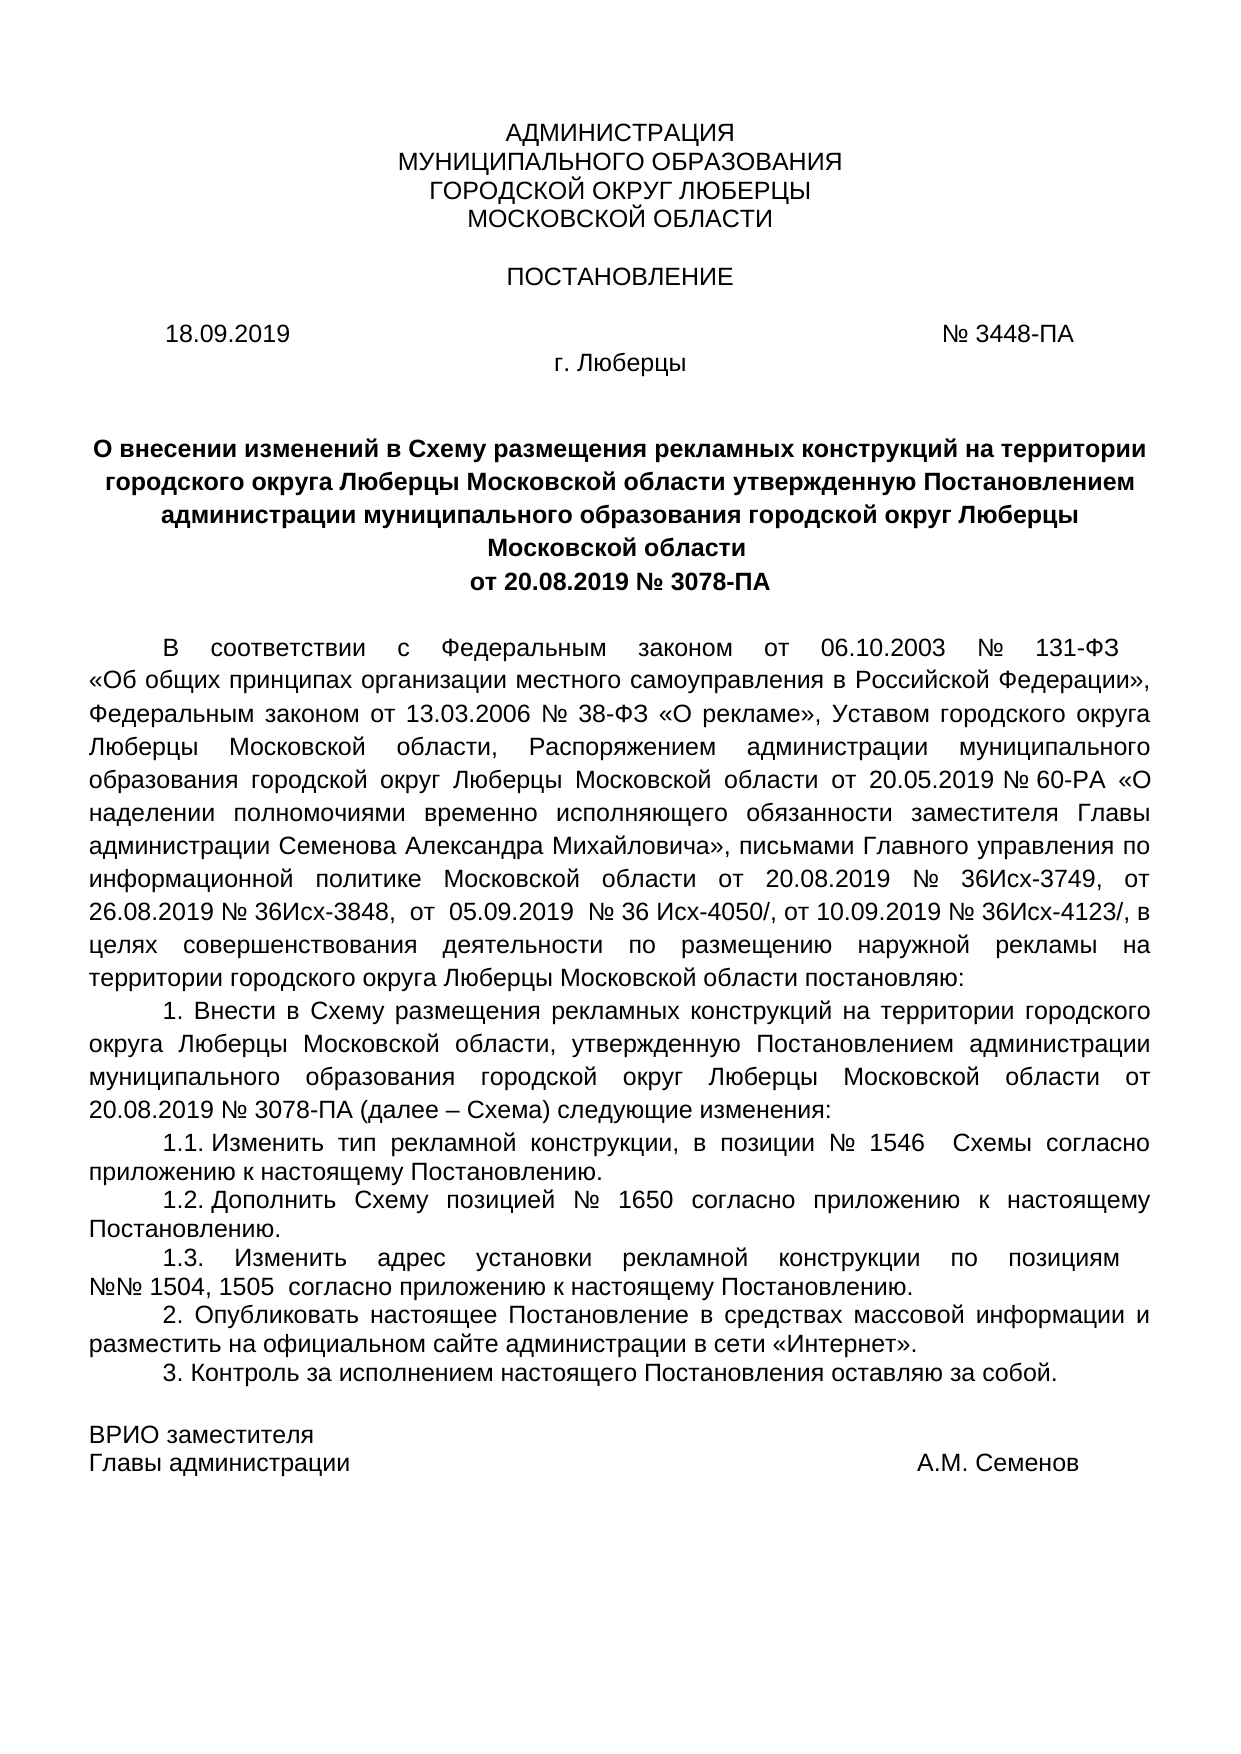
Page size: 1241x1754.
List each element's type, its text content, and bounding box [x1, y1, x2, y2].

text ПОСТАНОВЛЕНИЕ [89, 262, 1152, 291]
text В соответствии с Федеральным законом от 06.10.2003 № 131-ФЗ «Об общих принципах организации местного самоуправления в Российской Федерации», Федеральным законом от 13.03.2006 № 38-ФЗ «О рекламе», Уставом городского округа Люберцы Московской области, Распоряжением администрации муниципального образования городской округ Люберцы Московской области от 20.05.2019 № 60-РА «О наделении полномочиями временно исполняющего обязанности заместителя Главы администрации Семенова Александра Михайловича», письмами Главного управления по информационной политике Московской области от 20.08.2019 № 36Исх-3749, от 26.08.2019 № 36Исх-3848, от 05.09.2019 № 36 Исх-4050/, от 10.09.2019 № 36Исх-4123/, в целях совершенствования деятельности по размещению наружной рекламы на территории городского округа Люберцы Московской области постановляю: [89, 632, 1152, 991]
text 1.1. Изменить тип рекламной конструкции, в позиции № 1546 Схемы согласно приложению к настоящему Постановлению. [89, 1128, 1152, 1185]
text 2. Опубликовать настоящее Постановление в средствах массовой информации и разместить на официальном сайте администрации в сети «Интернет». [89, 1300, 1152, 1358]
text г. Люберцы [89, 348, 1152, 377]
text МОСКОВСКОЙ ОБЛАСТИ [89, 204, 1152, 233]
text 1. Внести в Схему размещения рекламных конструкций на территории городского округа Люберцы Московской области, утвержденную Постановлением администрации муниципального образования городской округ Люберцы Московской области от 20.08.2019 № 3078-ПА (далее – Схема) следующие изменения: [89, 996, 1152, 1123]
text ВРИО заместителя [89, 1419, 1152, 1448]
text 1.3. Изменить адрес установки рекламной конструкции по позициям №№ 1504, 1505 согласно приложению к настоящему Постановлению. [89, 1243, 1152, 1300]
text АДМИНИСТРАЦИЯ [89, 118, 1152, 147]
text ГОРОДСКОЙ ОКРУГ ЛЮБЕРЦЫ [89, 176, 1152, 204]
text Главы администрации А.М. Семенов [89, 1448, 1152, 1477]
text О внесении изменений в Схему размещения рекламных конструкций на территории городского округа Люберцы Московской области утвержденную Постановлением администрации муниципального образования городской округ Люберцы Московской области от 20.08.2019 № 3078-ПА [89, 434, 1152, 595]
text МУНИЦИПАЛЬНОГО ОБРАЗОВАНИЯ [89, 147, 1152, 176]
text 1.2. Дополнить Схему позицией № 1650 согласно приложению к настоящему Постановлению. [89, 1185, 1152, 1243]
text 3. Контроль за исполнением настоящего Постановления оставляю за собой. [89, 1358, 1152, 1387]
text 18.09.2019 № 3448-ПА [89, 319, 1152, 348]
